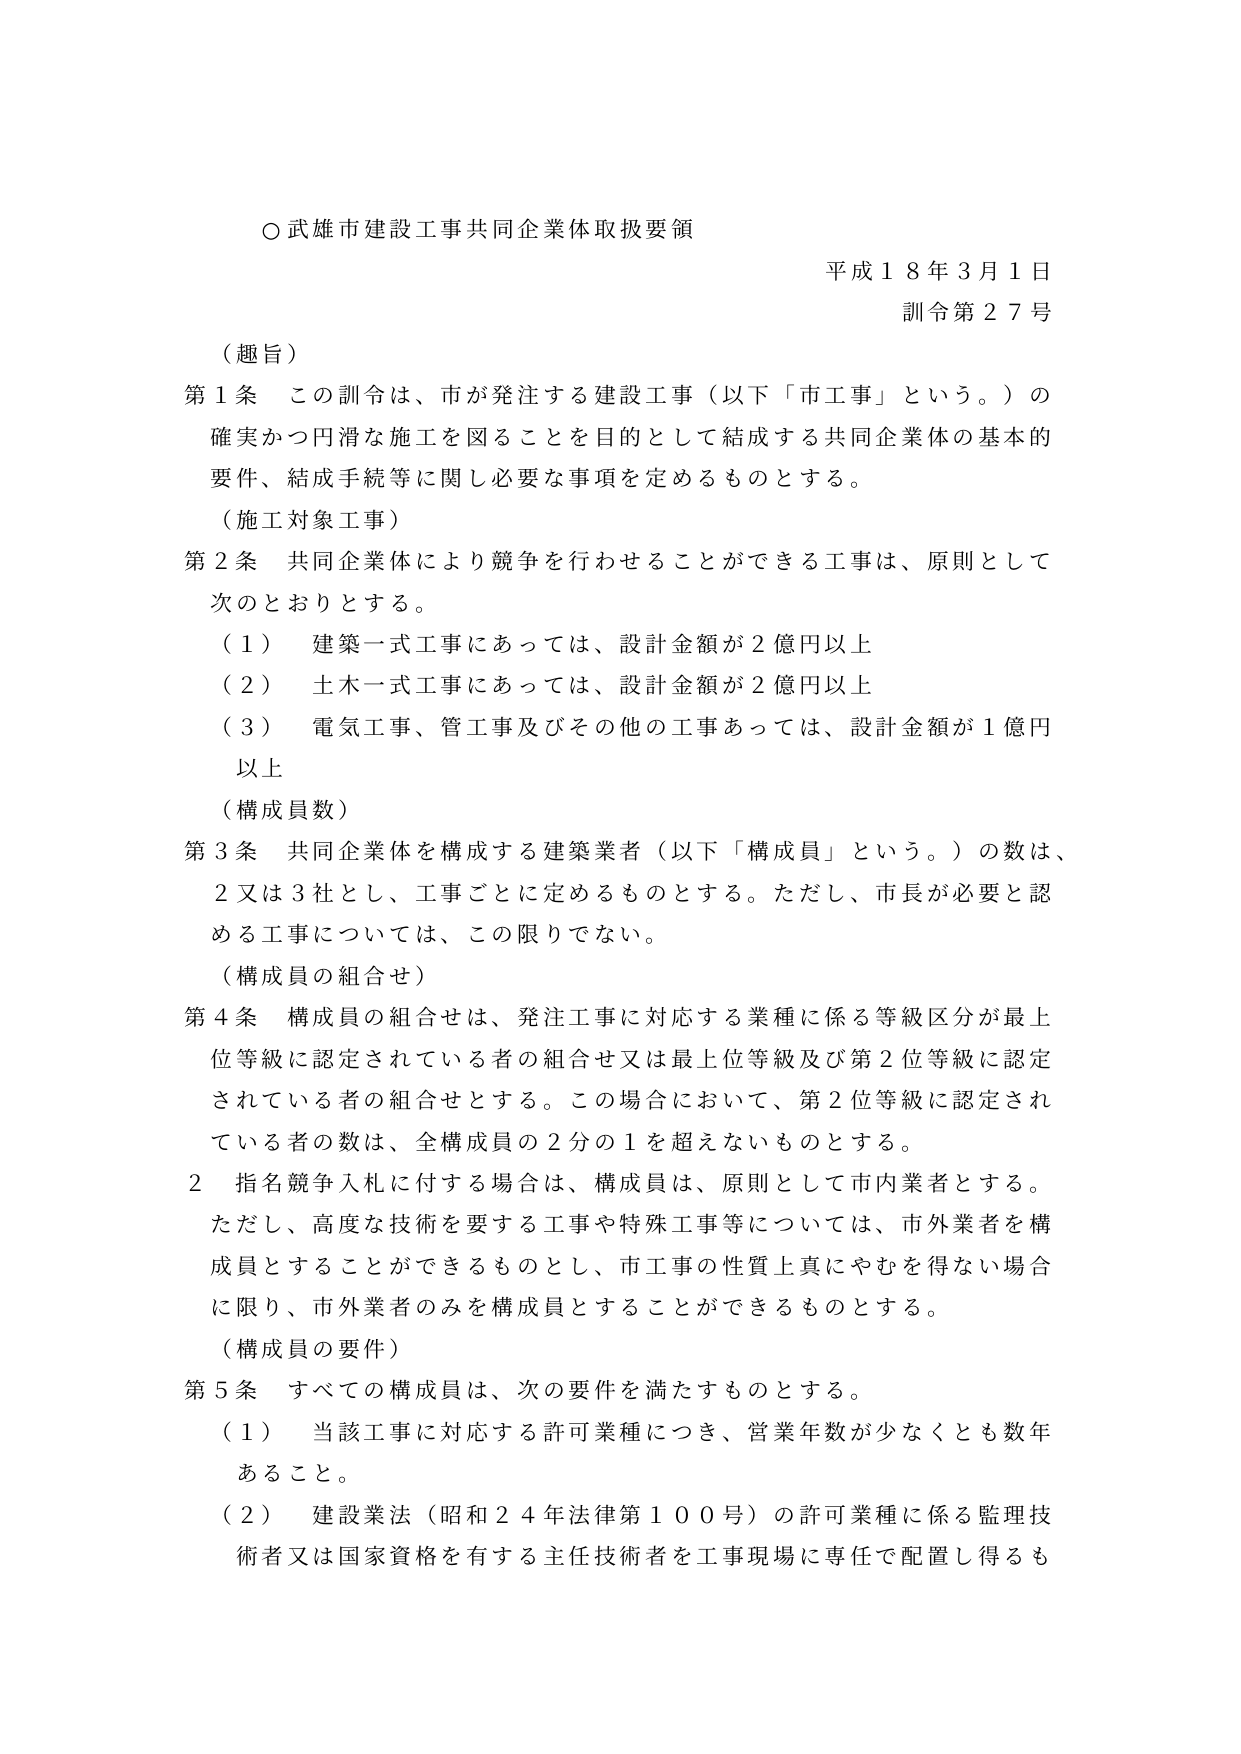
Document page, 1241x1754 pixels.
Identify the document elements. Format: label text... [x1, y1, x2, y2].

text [206, 1493, 1056, 1576]
text ２ 指名競争入札に付する場合は、構成員は、原則として市内業者とする。ただし、高度な技術を要する工事や特殊工事等については、市外業者を構成員とすることができるものとし、市工事の性質上真にやむを得ない場合に限り、市外業者のみを構成員とすることができるものとする。 [184, 1161, 1056, 1327]
text （構成員数） [206, 788, 1056, 829]
text （構成員の組合せ） [206, 954, 1056, 995]
text （１） 当該工事に対応する許可業種につき、営業年数が少なくとも数年あること。 [206, 1410, 1056, 1493]
text 平成１８年３月１日 [184, 249, 1056, 291]
text （１） 建築一式工事にあっては、設計金額が２億円以上 [206, 622, 1056, 664]
text 第４条 構成員の組合せは、発注工事に対応する業種に係る等級区分が最上位等級に認定されている者の組合せ又は最上位等級及び第２位等級に認定されている者の組合せとする。この場合において、第２位等級に認定されている者の数は、全構成員の２分の１を超えないものとする。 [184, 995, 1056, 1161]
text 第３条 共同企業体を構成する建築業者（以下「構成員」という。）の数は、２又は３社とし、工事ごとに定めるものとする。ただし、市長が必要と認める工事については、この限りでない。 [184, 829, 1056, 954]
text 第２条 共同企業体により競争を行わせることができる工事は、原則として次のとおりとする。 [184, 539, 1056, 622]
text 第１条 この訓令は、市が発注する建設工事（以下「市工事」という。）の確実かつ円滑な施工を図ることを目的として結成する共同企業体の基本的要件、結成手続等に関し必要な事項を定めるものとする。 [184, 373, 1056, 498]
text （３） 電気工事、管工事及びその他の工事あっては、設計金額が１億円以上 [206, 705, 1056, 788]
text （施工対象工事） [206, 498, 1056, 539]
text 第５条 すべての構成員は、次の要件を満たすものとする。 [184, 1368, 1056, 1410]
text ○武雄市建設工事共同企業体取扱要領 [250, 208, 1056, 249]
text （２） 土木一式工事にあっては、設計金額が２億円以上 [206, 664, 1056, 705]
text （構成員の要件） [206, 1327, 1056, 1368]
text （趣旨） [206, 332, 1056, 373]
text 訓令第２７号 [184, 291, 1056, 332]
